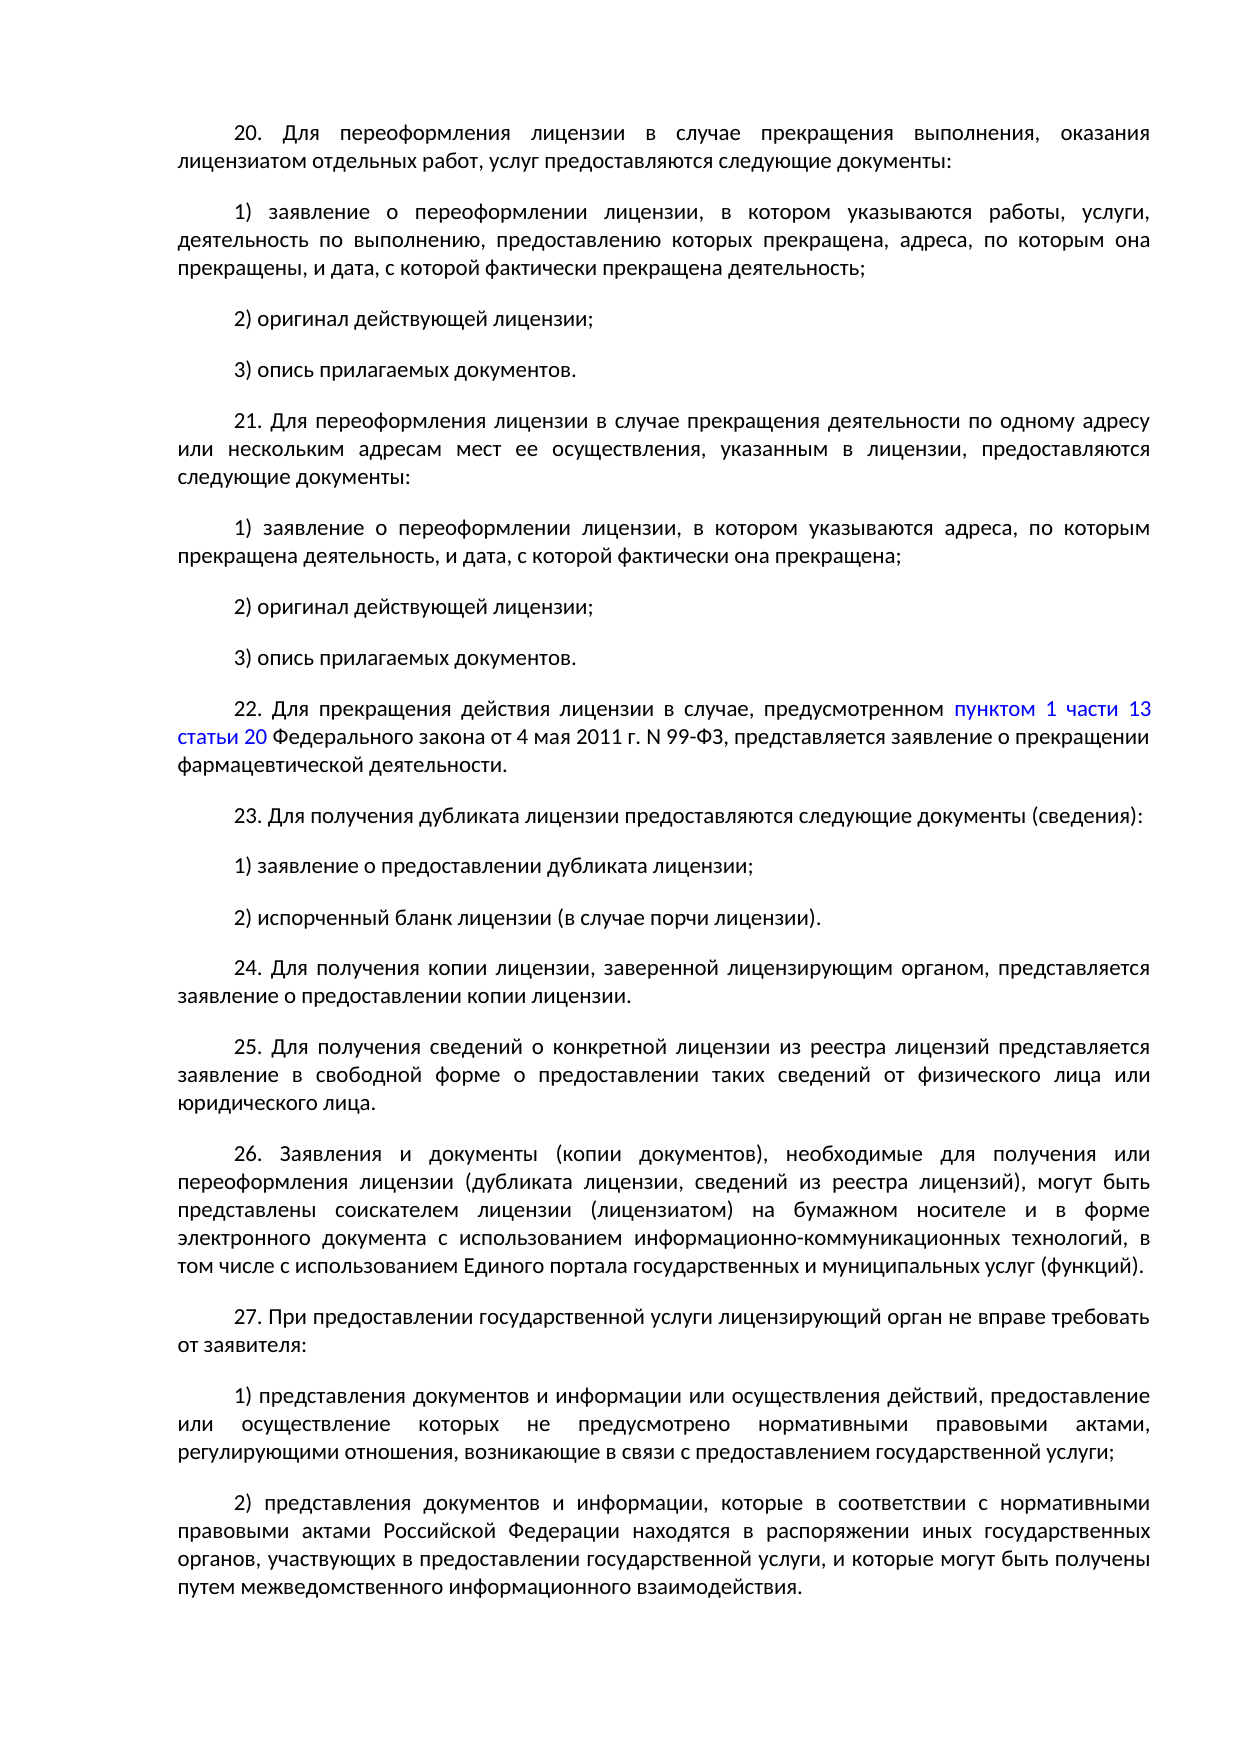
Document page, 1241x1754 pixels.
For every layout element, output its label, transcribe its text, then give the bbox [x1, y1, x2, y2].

text 3) опись прилагаемых документов. [177, 643, 1152, 671]
text 21. Для переоформления лицензии в случае прекращения деятельности по одному адресу или нескольким адресам мест ее осуществления, указанным в лицензии, предоставляются следующие документы: [177, 406, 1152, 490]
text 27. При предоставлении государственной услуги лицензирующий орган не вправе требовать от заявителя: [177, 1302, 1152, 1358]
text 1) заявление о переоформлении лицензии, в котором указываются адреса, по которым прекращена деятельность, и дата, с которой фактически она прекращена; [177, 513, 1152, 569]
text 2) оригинал действующей лицензии; [177, 592, 1152, 620]
text 20. Для переоформления лицензии в случае прекращения выполнения, оказания лицензиатом отдельных работ, услуг предоставляются следующие документы: [177, 118, 1152, 174]
text 22. Для прекращения действия лицензии в случае, предусмотренном пунктом 1 части 13 статьи 20 Федерального закона от 4 мая 2011 г. N 99-ФЗ, представляется заявление о прекращении фармацевтической деятельности. [177, 694, 1152, 778]
text 26. Заявления и документы (копии документов), необходимые для получения или переоформления лицензии (дубликата лицензии, сведений из реестра лицензий), могут быть представлены соискателем лицензии (лицензиатом) на бумажном носителе и в форме электронного документа с использованием информационно-коммуникационных технологий, в том числе с использованием Единого портала государственных и муниципальных услуг (функций). [177, 1139, 1152, 1279]
text 2) оригинал действующей лицензии; [177, 304, 1152, 332]
text 23. Для получения дубликата лицензии предоставляются следующие документы (сведения): [177, 801, 1152, 829]
text 2) испорченный бланк лицензии (в случае порчи лицензии). [177, 903, 1152, 931]
text 1) заявление о переоформлении лицензии, в котором указываются работы, услуги, деятельность по выполнению, предоставлению которых прекращена, адреса, по которым она прекращены, и дата, с которой фактически прекращена деятельность; [177, 197, 1152, 281]
text 3) опись прилагаемых документов. [177, 355, 1152, 383]
text 24. Для получения копии лицензии, заверенной лицензирующим органом, представляется заявление о предоставлении копии лицензии. [177, 953, 1152, 1009]
text 1) заявление о предоставлении дубликата лицензии; [177, 852, 1152, 880]
text 1) представления документов и информации или осуществления действий, предоставление или осуществление которых не предусмотрено нормативными правовыми актами, регулирующими отношения, возникающие в связи с предоставлением государственной услуги; [177, 1381, 1152, 1466]
text 2) представления документов и информации, которые в соответствии с нормативными правовыми актами Российской Федерации находятся в распоряжении иных государственных органов, участвующих в предоставлении государственной услуги, и которые могут быть получены путем межведомственного информационного взаимодействия. [177, 1488, 1152, 1601]
text 25. Для получения сведений о конкретной лицензии из реестра лицензий представляется заявление в свободной форме о предоставлении таких сведений от физического лица или юридического лица. [177, 1032, 1152, 1117]
